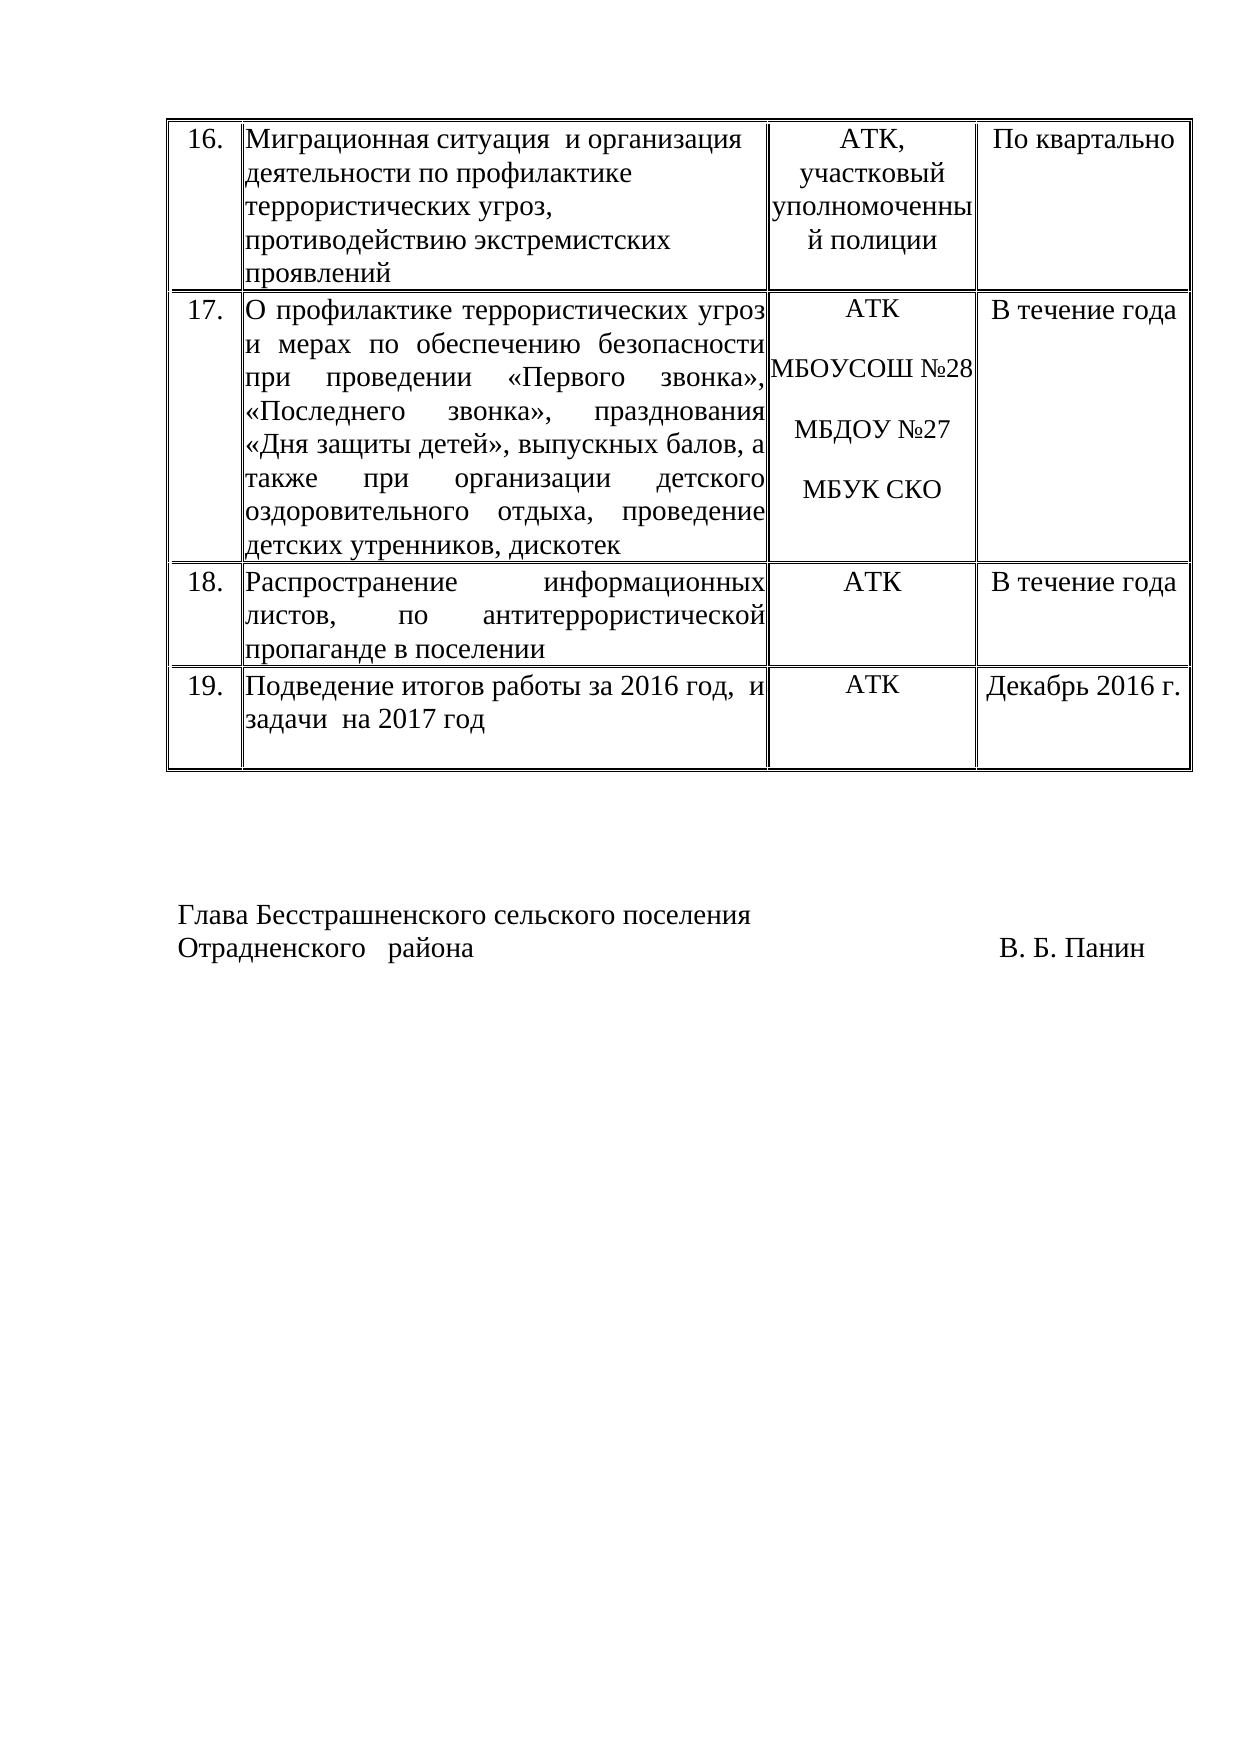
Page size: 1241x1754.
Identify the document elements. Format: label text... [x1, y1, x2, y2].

table_cell АТК [768, 668, 977, 768]
table_cell Декабрь 2016 г. [977, 665, 1190, 768]
table_cell В течение года [977, 561, 1191, 664]
table_cell В течение года [978, 289, 1190, 561]
table_cell 17. [169, 289, 241, 561]
table_cell АТК [770, 564, 975, 664]
table_cell АТК, участковый уполномоченный полиции [768, 122, 977, 289]
table_cell 16. [169, 122, 243, 289]
text Отрадненского района В. Б. Панин [177, 931, 1181, 964]
table_cell 19. [169, 665, 243, 768]
text Глава Бесстрашненского сельского поселения [177, 897, 1181, 931]
table_cell Подведение итогов работы за 2016 год, и задачи на 2017 год [243, 665, 768, 768]
table_cell Распространение информационных листов, по антитеррористической пропаганде в поселении [244, 564, 766, 664]
table_cell О профилактике террористических угроз и мерах по обеспечению безопасности при проведении «Первого звонка», «Последнего звонка», празднования «Дня защиты детей», выпускных балов, а также при организации детского оздоровительного отдыха, проведение детских утренников, дискотек [244, 293, 766, 561]
table_cell 18. [168, 561, 243, 664]
table_cell По квартально [977, 122, 1189, 289]
table_cell Миграционная ситуация и организация деятельности по профилактике террористических угроз, противодействию экстремистских проявлений [243, 120, 768, 289]
table_cell АТК МБОУСОШ №28 МБДОУ №27 МБУК СКО [770, 293, 975, 561]
